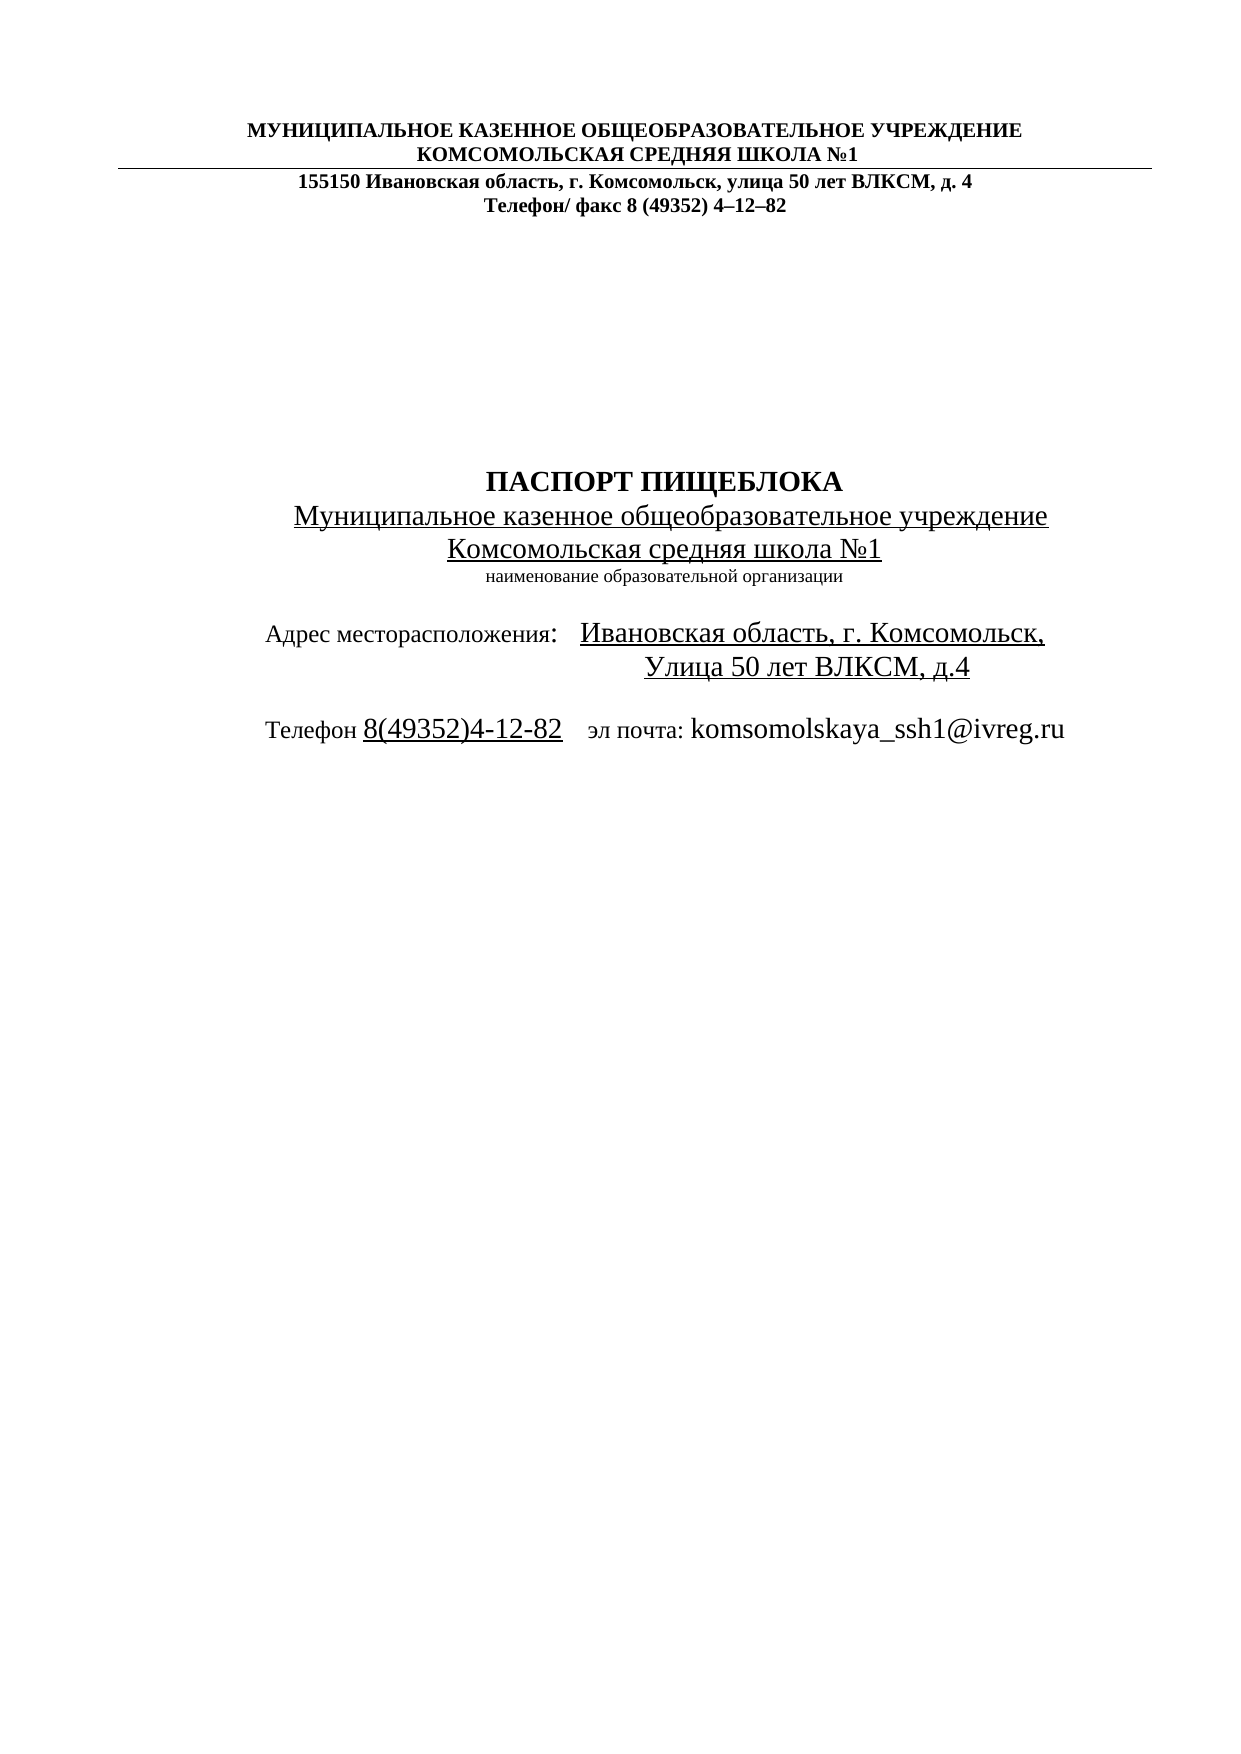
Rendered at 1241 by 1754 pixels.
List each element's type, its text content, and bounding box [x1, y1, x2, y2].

text наименование образовательной организации [177, 565, 1152, 586]
text Телефон 8(49352)4-12-82 эл почта: komsomolskaya_ssh1@ivreg.ru [177, 711, 1152, 744]
text 155150 Ивановская область, г. Комсомольск, улица 50 лет ВЛКСМ, д. 4 [118, 169, 1152, 193]
text Комсомольская средняя школа №1 [177, 531, 1152, 565]
text Улица 50 лет ВЛКСМ, д.4 [177, 649, 1152, 682]
text ПАСПОРТ ПИЩЕБЛОКА [177, 464, 1152, 498]
text Телефон/ факс 8 (49352) 4–12–82 [118, 193, 1152, 217]
text Адрес месторасположения: Ивановская область, г. Комсомольск, [177, 615, 1152, 649]
text Муниципальное казенное общеобразовательное учреждение [177, 498, 1152, 531]
text КОМСОМОЛЬСКАЯ СРЕДНЯЯ ШКОЛА №1 [118, 142, 1152, 168]
text МУНИЦИПАЛЬНОЕ КАЗЕННОЕ ОБЩЕОБРАЗОВАТЕЛЬНОЕ УЧРЕЖДЕНИЕ [118, 118, 1152, 142]
